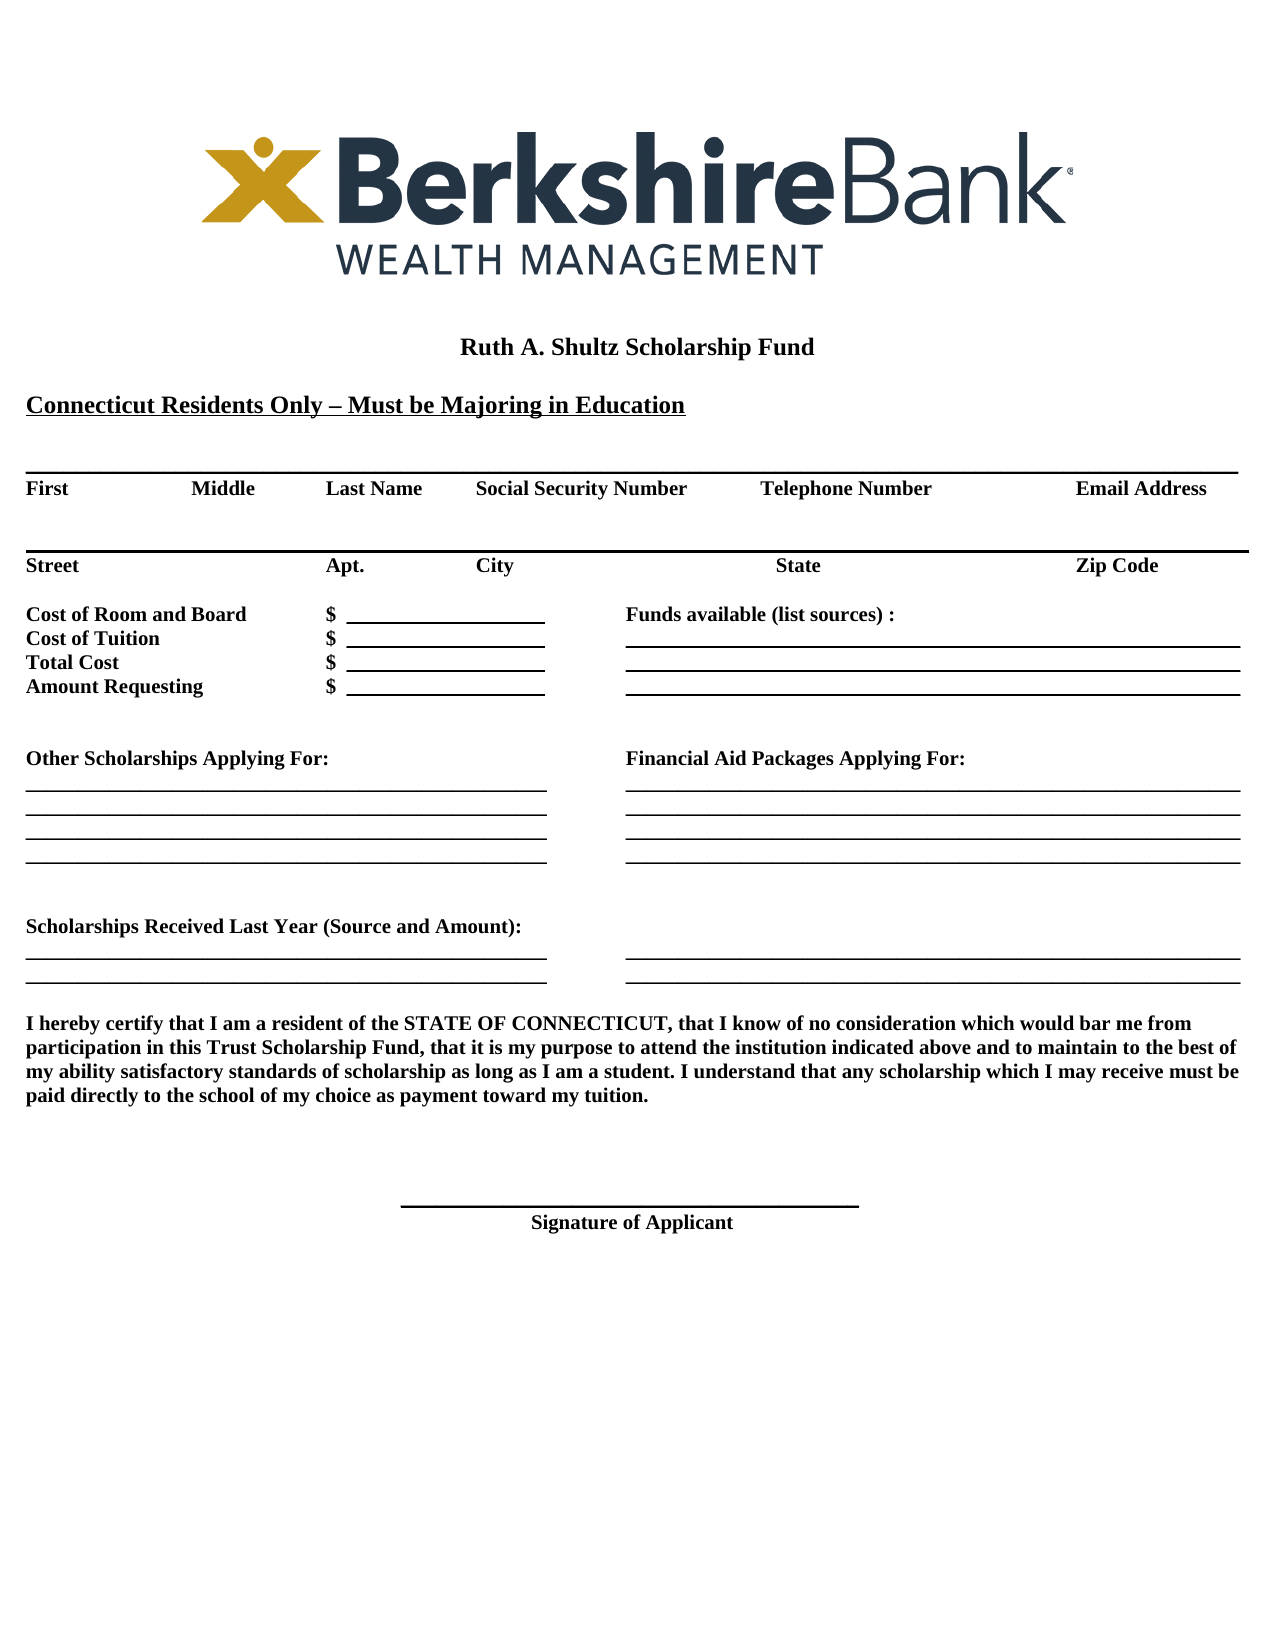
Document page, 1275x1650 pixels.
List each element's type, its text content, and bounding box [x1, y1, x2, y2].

text __________________________________________________ ___________________________________________________________ [26, 962, 1249, 986]
text __________________________________________________ ___________________________________________________________ [26, 842, 1249, 866]
text Cost of Tuition $ ___________________ ___________________________________________________________ [26, 626, 1249, 649]
text __________________________________________________ ___________________________________________________________ [26, 770, 1249, 794]
text Cost of Room and Board $ ___________________ Funds available (list sources) : [26, 601, 1249, 626]
text ________________________________________ [26, 1183, 1249, 1210]
text __________________________________________________ ___________________________________________________________ [26, 938, 1249, 962]
text Other Scholarships Applying For: Financial Aid Packages Applying For: [26, 746, 1249, 770]
text __________________________________________________ ___________________________________________________________ [26, 794, 1249, 818]
text First Middle Last Name Social Security Number Telephone Number Email Address [26, 476, 1249, 500]
text Signature of Applicant [26, 1210, 1249, 1234]
text Street Apt. City State Zip Code [26, 553, 1249, 577]
text __________________________________________________ ___________________________________________________________ [26, 818, 1249, 842]
text Amount Requesting $ ___________________ ___________________________________________________________ [26, 674, 1249, 698]
text Ruth A. Shultz Scholarship Fund [26, 332, 1249, 361]
picture [201, 132, 1074, 275]
text _________________________________________________________________________________________________ [26, 447, 1249, 476]
text Total Cost $ ___________________ ___________________________________________________________ [26, 649, 1249, 674]
text Connecticut Residents Only – Must be Majoring in Education [26, 390, 1249, 418]
text Scholarships Received Last Year (Source and Amount): [26, 914, 1249, 938]
text I hereby certify that I am a resident of the STATE OF CONNECTICUT, that I know of no consideration which would bar me from participation in this Trust Scholarship Fund, that it is my purpose to attend the institution indicated above and to maintain to the best of my ability satisfactory standards of scholarship as long as I am a student. I understand that any scholarship which I may receive must be paid directly to the school of my choice as payment toward my tuition. [26, 1011, 1249, 1107]
